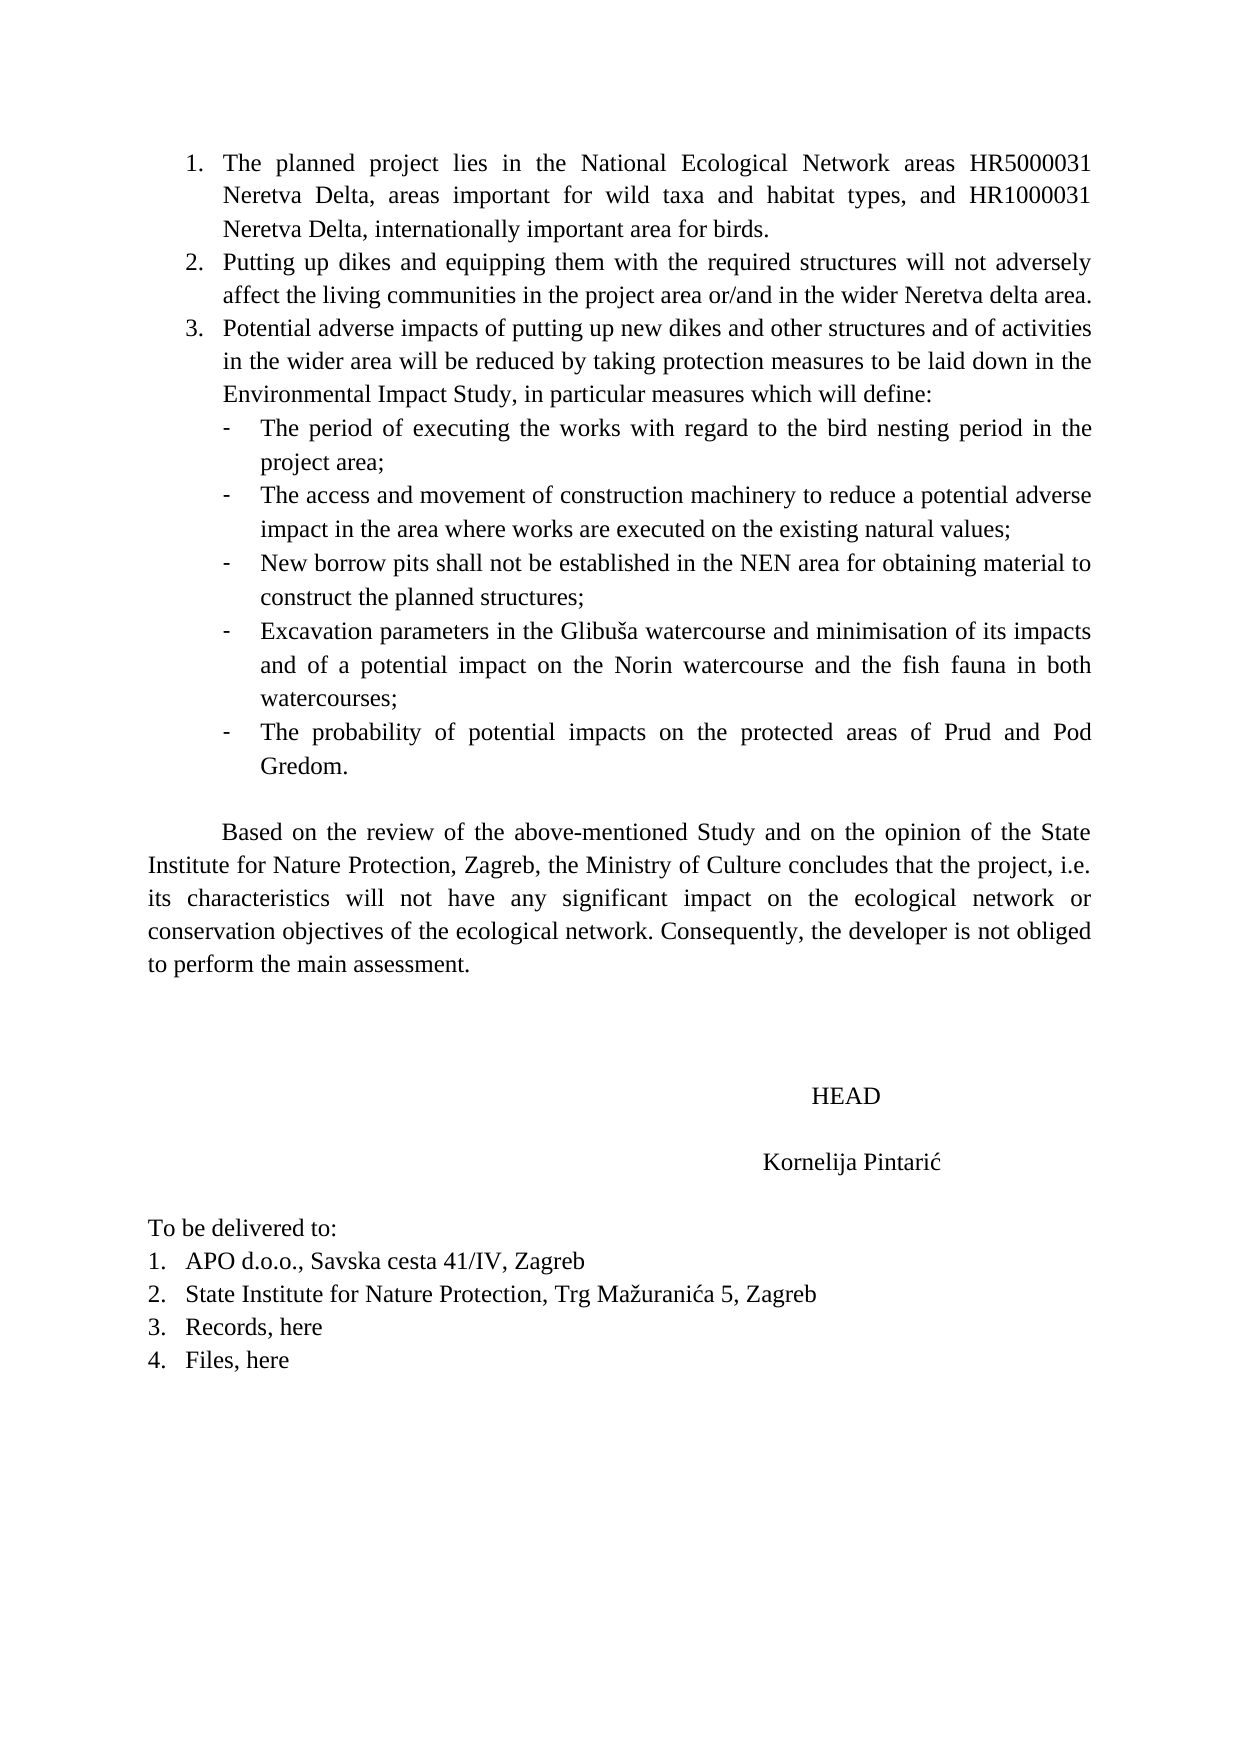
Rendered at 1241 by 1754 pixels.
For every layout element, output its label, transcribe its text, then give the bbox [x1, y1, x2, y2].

text Based on the review of the above-mentioned Study and on the opinion of the State Institute for Nature Protection, Zagreb, the Ministry of Culture concludes that the project, i.e. its characteristics will not have any significant impact on the ecological network or conservation objectives of the ecological network. Consequently, the developer is not obliged to perform the main assessment. [148, 817, 1093, 978]
list Files, here [148, 1345, 1093, 1374]
list APO d.o.o., Savska cesta 41/IV, Zagreb [148, 1246, 1093, 1275]
list Potential adverse impacts of putting up new dikes and other structures and of activities in the wider area will be reduced by taking protection measures to be laid down in the Environmental Impact Study, in particular measures which will define: [185, 313, 1093, 407]
list New borrow pits shall not be established in the NEN area for obtaining material to construct the planned structures; [223, 547, 1093, 611]
list State Institute for Nature Protection, Trg Mažuranića 5, Zagreb [148, 1279, 1093, 1308]
list The planned project lies in the National Ecological Network areas HR5000031 Neretva Delta, areas important for wild taxa and habitat types, and HR1000031 Neretva Delta, internationally important area for birds. [185, 148, 1093, 242]
text HEAD [797, 1081, 1093, 1110]
text Kornelija Pintarić [148, 1147, 1093, 1176]
list The probability of potential impacts on the protected areas of Prud and Pod Gredom. [223, 716, 1093, 779]
list Putting up dikes and equipping them with the required structures will not adversely affect the living communities in the project area or/and in the wider Neretva delta area. [185, 247, 1093, 308]
text To be delivered to: [148, 1213, 1093, 1242]
list Excavation parameters in the Glibuša watercourse and minimisation of its impacts and of a potential impact on the Norin watercourse and the fish fauna in both watercourses; [223, 615, 1093, 712]
list The access and movement of construction machinery to reduce a potential adverse impact in the area where works are executed on the existing natural values; [223, 479, 1093, 543]
list The period of executing the works with regard to the bird nesting period in the project area; [223, 412, 1093, 475]
list Records, here [148, 1312, 1093, 1341]
